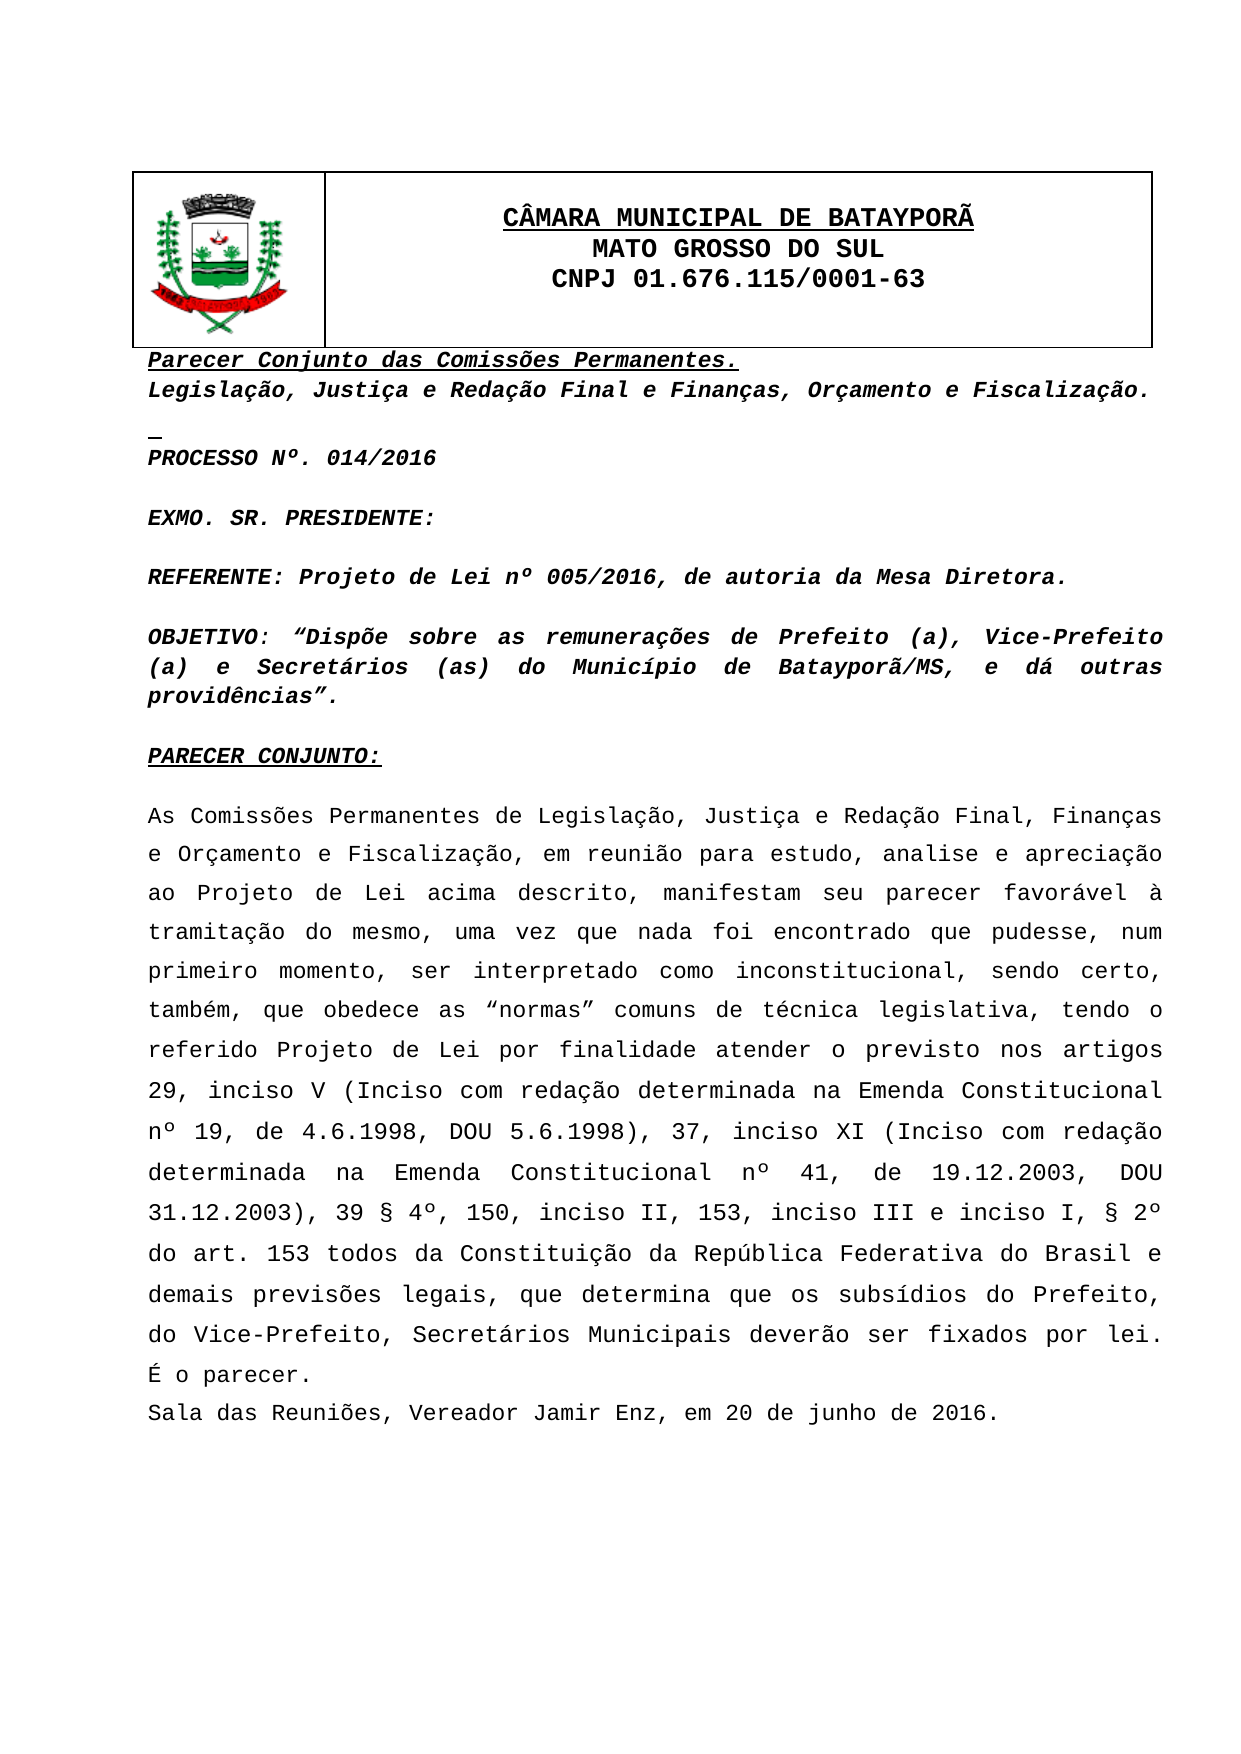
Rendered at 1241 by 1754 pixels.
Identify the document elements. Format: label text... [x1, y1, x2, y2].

text Sala das Reuniões, Vereador Jamir Enz, em 20 de junho de 2016. [148, 1402, 1163, 1428]
table_header CÂMARA MUNICIPAL DE BATAYPORÃ MATO GROSSO DO SUL CNPJ 01.676.115/0001-63 [326, 173, 1151, 347]
table_header [134, 173, 324, 347]
text PARECER CONJUNTO: [148, 744, 1163, 770]
text REFERENTE: Projeto de Lei nº 005/2016, de autoria da Mesa Diretora. [148, 566, 1163, 592]
subtitle Legislação, Justiça e Redação Final e Finanças, Orçamento e Fiscalização. [148, 378, 1163, 404]
text As Comissões Permanentes de Legislação, Justiça e Redação Final, Finanças e Orçamento e Fiscalização, em reunião para estudo, analise e apreciação ao Projeto de Lei acima descrito, manifestam seu parecer favorável à tramitação do mesmo, uma vez que nada foi encontrado que pudesse, num primeiro momento, ser interpretado como inconstitucional, sendo certo, também, que obedece as “normas” comuns de técnica legislativa, tendo o referido Projeto de Lei por finalidade atender o previsto nos artigos 29, inciso V (Inciso com redação determinada na Emenda Constitucional nº 19, de 4.6.1998, DOU 5.6.1998), 37, inciso XI (Inciso com redação determinada na Emenda Constitucional nº 41, de 19.12.2003, DOU 31.12.2003), 39 § 4º, 150, inciso II, 153, inciso III e inciso I, § 2º do art. 153 todos da Constituição da República Federativa do Brasil e demais previsões legais, que determina que os subsídios do Prefeito, do Vice-Prefeito, Secretários Municipais deverão ser fixados por lei. É o parecer. [148, 804, 1163, 1389]
text EXMO. SR. PRESIDENTE: [148, 506, 1163, 532]
text OBJETIVO: “Dispõe sobre as remunerações de Prefeito (a), Vice-Prefeito (a) e Secretários (as) do Município de Batayporã/MS, e dá outras providências”. [148, 625, 1163, 711]
text Parecer Conjunto das Comissões Permanentes. [148, 348, 1163, 374]
text PROCESSO Nº. 014/2016 [148, 446, 1163, 472]
